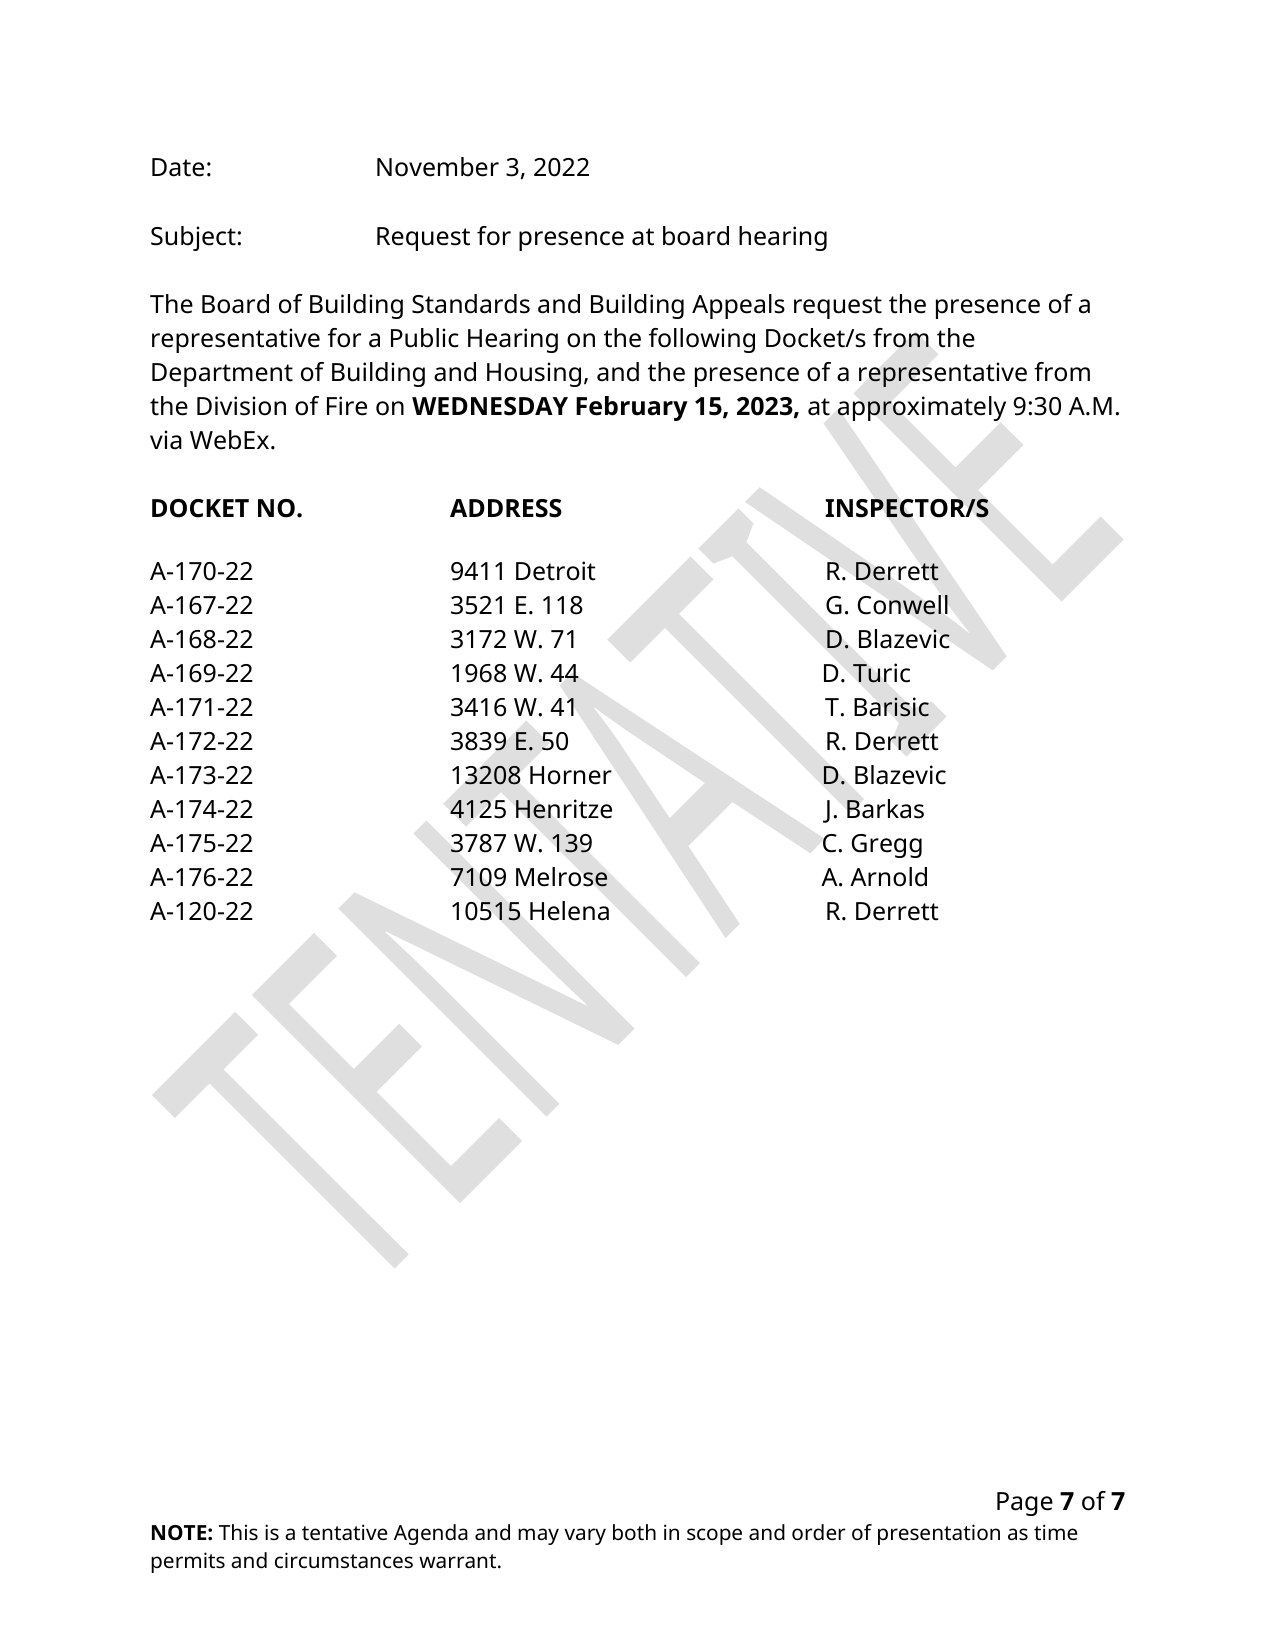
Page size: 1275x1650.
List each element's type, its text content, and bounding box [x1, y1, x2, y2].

text A-167-22 3521 E. 118 G. Conwell [150, 587, 1125, 622]
text A-174-22 4125 Henritze J. Barkas [150, 792, 1125, 826]
text A-175-22 3787 W. 139 C. Gregg [150, 826, 1125, 860]
text A-176-22 7109 Melrose A. Arnold [150, 860, 1125, 894]
text A-169-22 1968 W. 44 D. Turic [150, 656, 1125, 690]
text Date: November 3, 2022 [150, 150, 1125, 184]
text Subject: Request for presence at board hearing [150, 218, 1125, 252]
text A-170-22 9411 Detroit R. Derrett [150, 553, 1125, 587]
text A-171-22 3416 W. 41 T. Barisic [150, 690, 1125, 724]
text A-168-22 3172 W. 71 D. Blazevic [150, 622, 1125, 656]
text A-172-22 3839 E. 50 R. Derrett [150, 724, 1125, 758]
text DOCKET NO. ADDRESS INSPECTOR/S [150, 491, 1125, 525]
text A-173-22 13208 Horner D. Blazevic [150, 758, 1125, 792]
text The Board of Building Standards and Building Appeals request the presence of a representative for a Public Hearing on the following Docket/s from the Department of Building and Housing, and the presence of a representative from the Division of Fire on WEDNESDAY February 15, 2023, at approximately 9:30 A.M. via WebEx. [150, 286, 1125, 457]
text A-120-22 10515 Helena R. Derrett [150, 894, 1125, 928]
